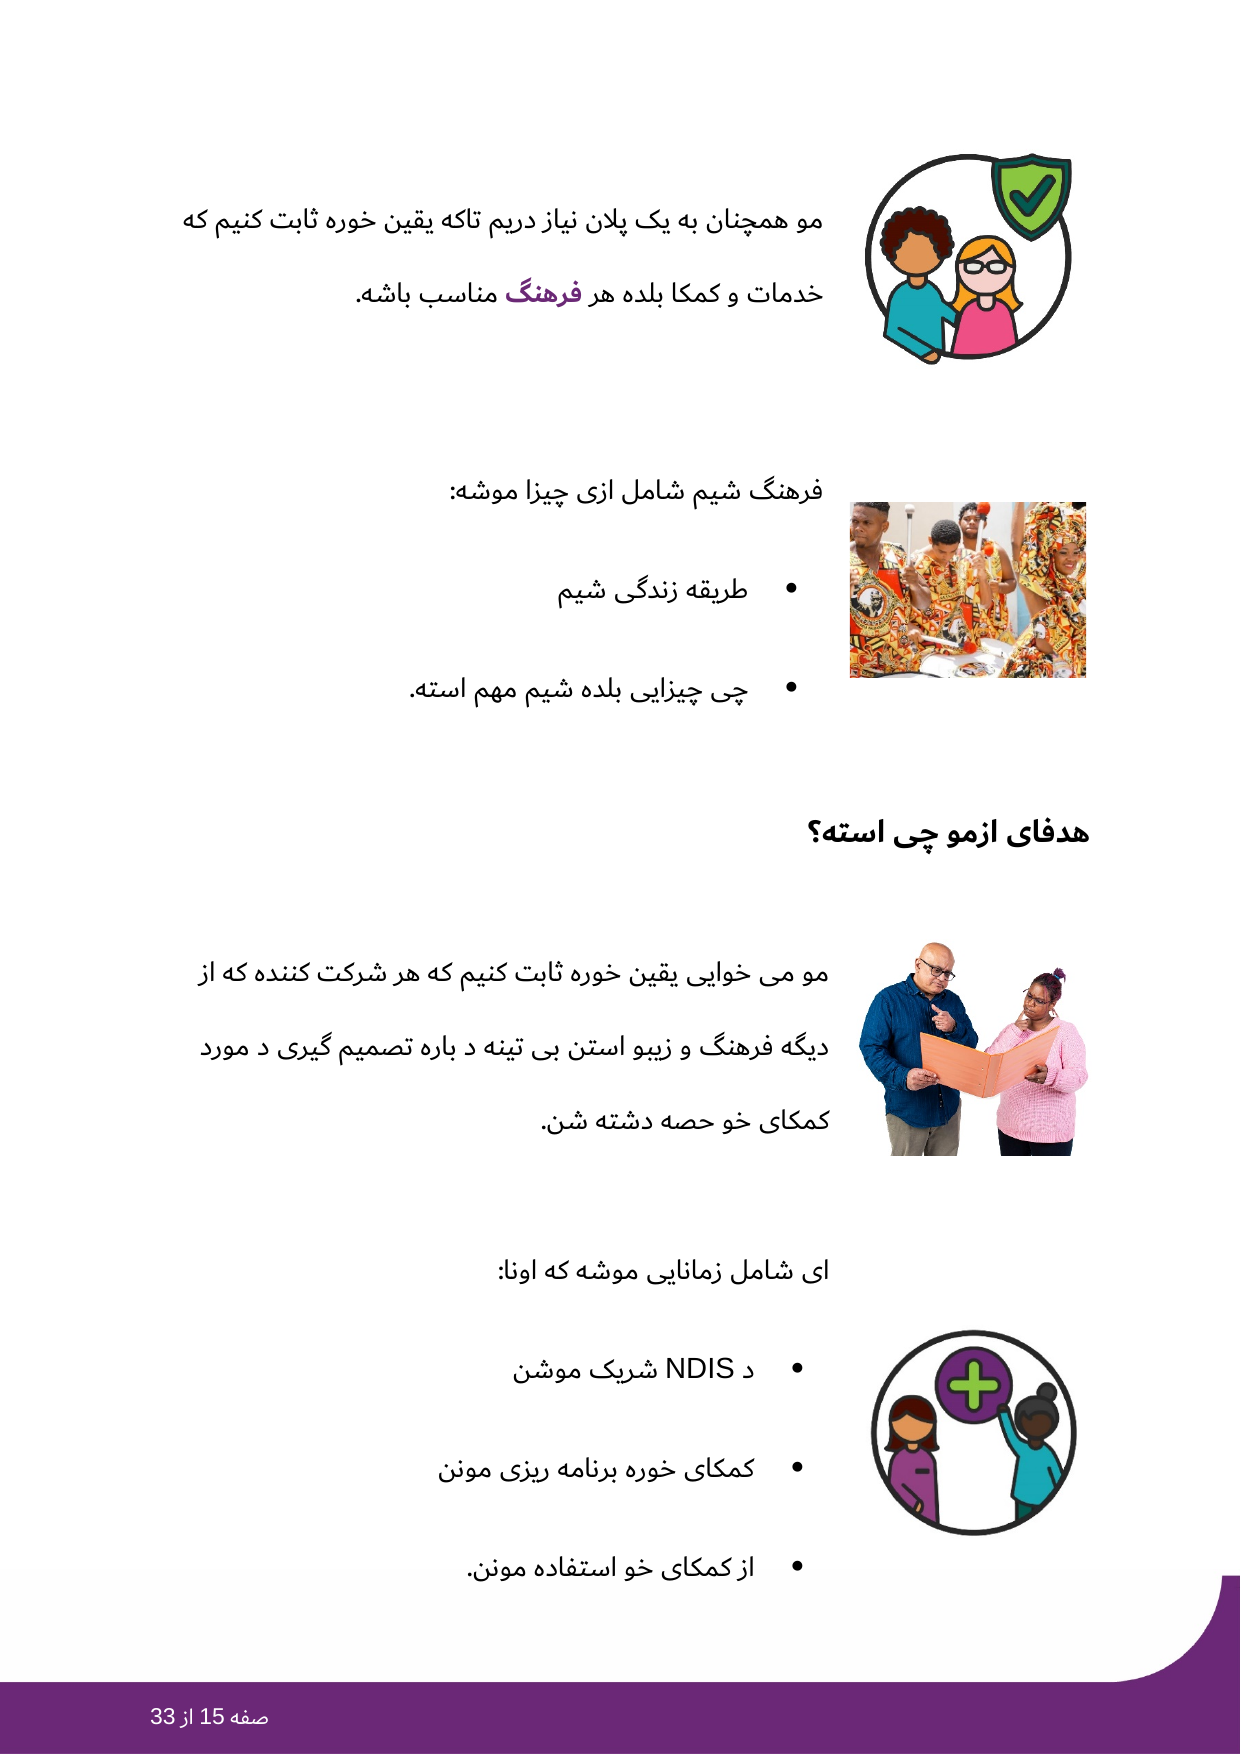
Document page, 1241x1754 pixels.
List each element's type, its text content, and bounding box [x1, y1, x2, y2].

picture [0, 1569, 1241, 1754]
subtitle هدفای ازمو چی استه؟ [150, 805, 1090, 861]
picture [849, 138, 1087, 375]
table_cell [841, 1222, 1107, 1634]
table_cell [835, 442, 1101, 755]
table_header [841, 890, 1107, 1222]
picture [849, 502, 1087, 678]
table_cell ای شامل زمانایی موشه که اونا: د NDIS شریک موشن کمکای خوره برنامه ریزی مونن از کمکای خو استفاده مونن. [156, 1222, 841, 1634]
table_header مو می خوایی یقین خوره ثابت کنیم که هر شرکت کننده که از دیگه فرهنگ و زیبو استن بی تینه د باره تصمیم گیری د مورد کمکای خو حصه دشته شن. [156, 890, 841, 1222]
table_cell [835, 89, 1101, 442]
picture [855, 939, 1092, 1156]
table_cell فرهنگ شیم شامل ازی چیزا موشه: طریقه زندگی شیم چی چیزایی بلده شیم مهم استه. [150, 442, 835, 755]
picture [855, 1314, 1092, 1551]
table_cell مو همچنان به یک پلان نیاز دریم تاکه یقین خوره ثابت کنیم که خدمات و کمکا بلده هر فرهنگ مناسب باشه. [150, 89, 835, 442]
